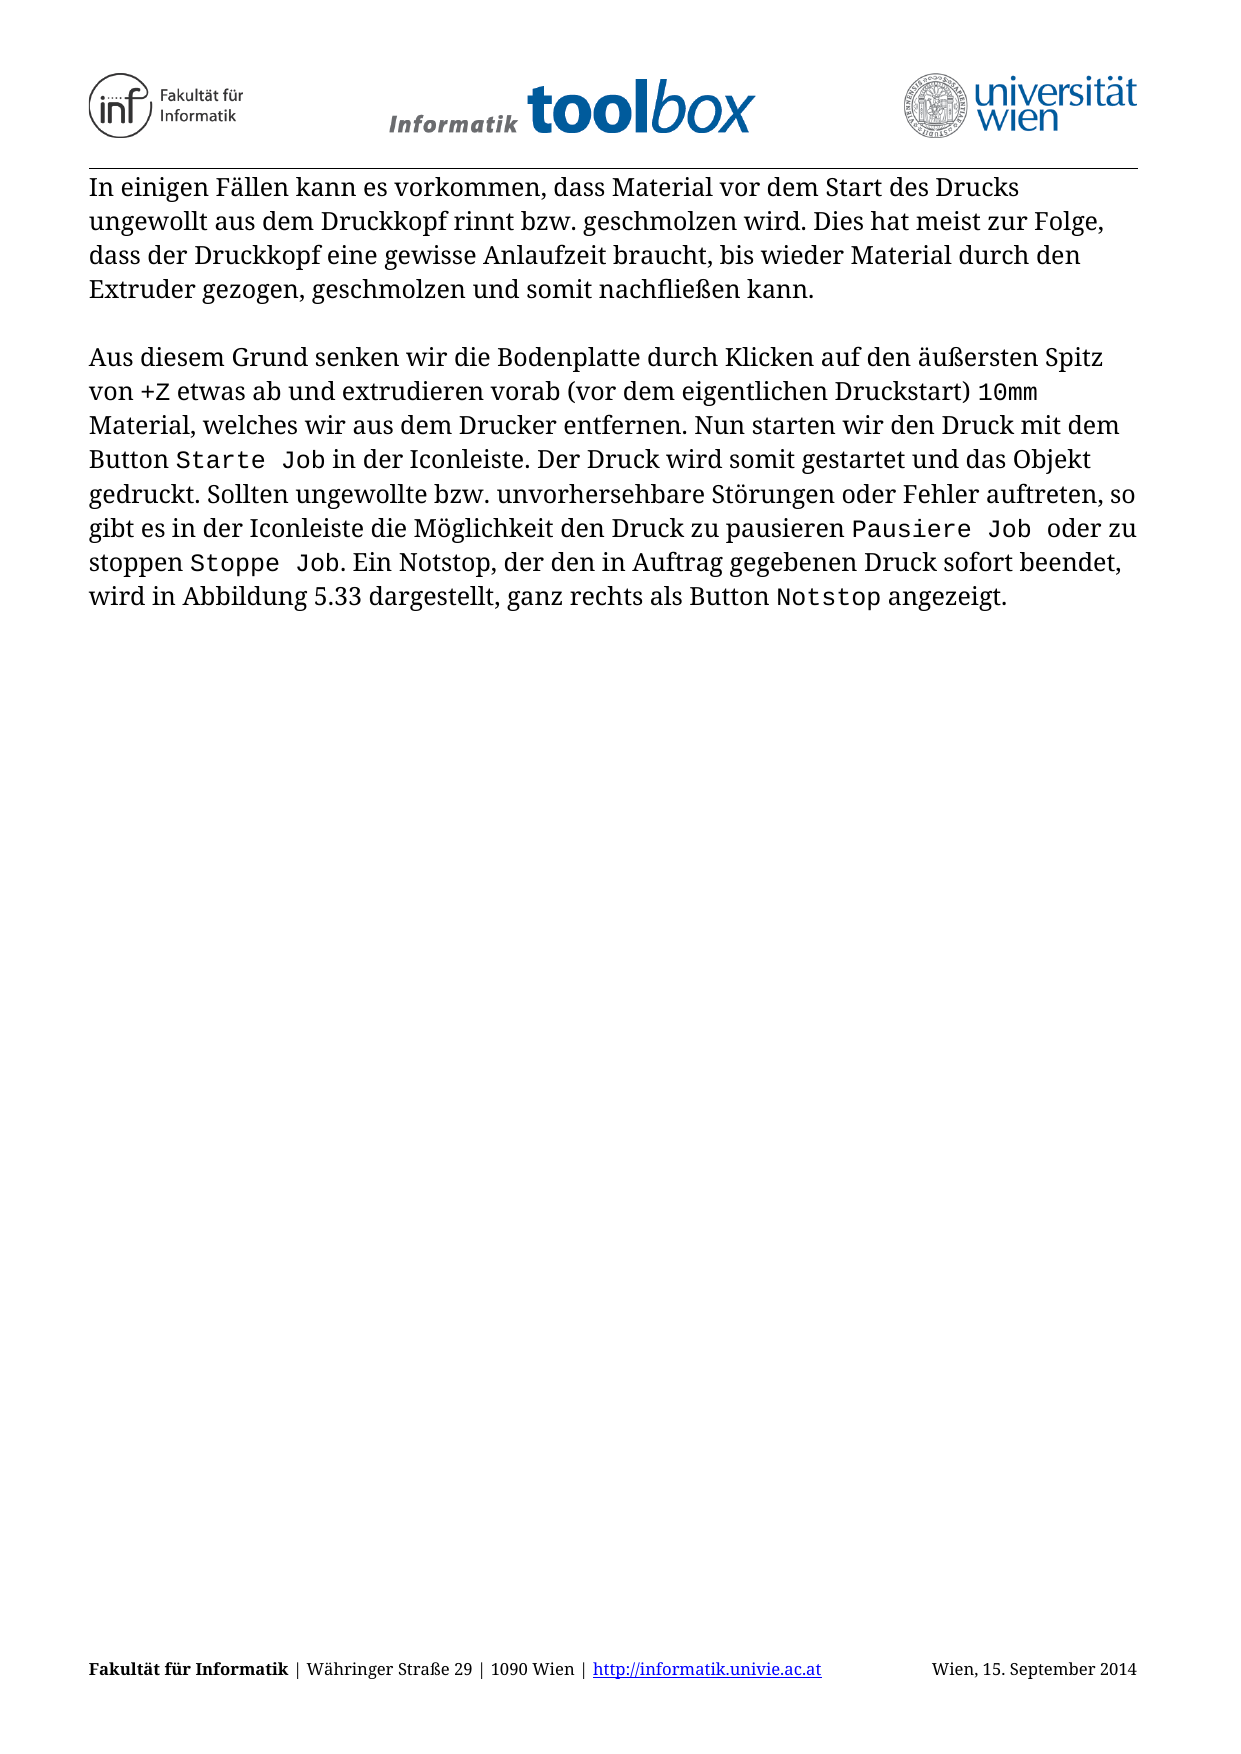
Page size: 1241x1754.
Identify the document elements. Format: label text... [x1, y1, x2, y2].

picture [88, 73, 1137, 138]
text In einigen Fällen kann es vorkommen, dass Material vor dem Start des Drucks ungewollt aus dem Druckkopf rinnt bzw. geschmolzen wird. Dies hat meist zur Folge, dass der Druckkopf eine gewisse Anlaufzeit braucht, bis wieder Material durch den Extruder gezogen, geschmolzen und somit nachfließen kann. [89, 169, 1138, 306]
